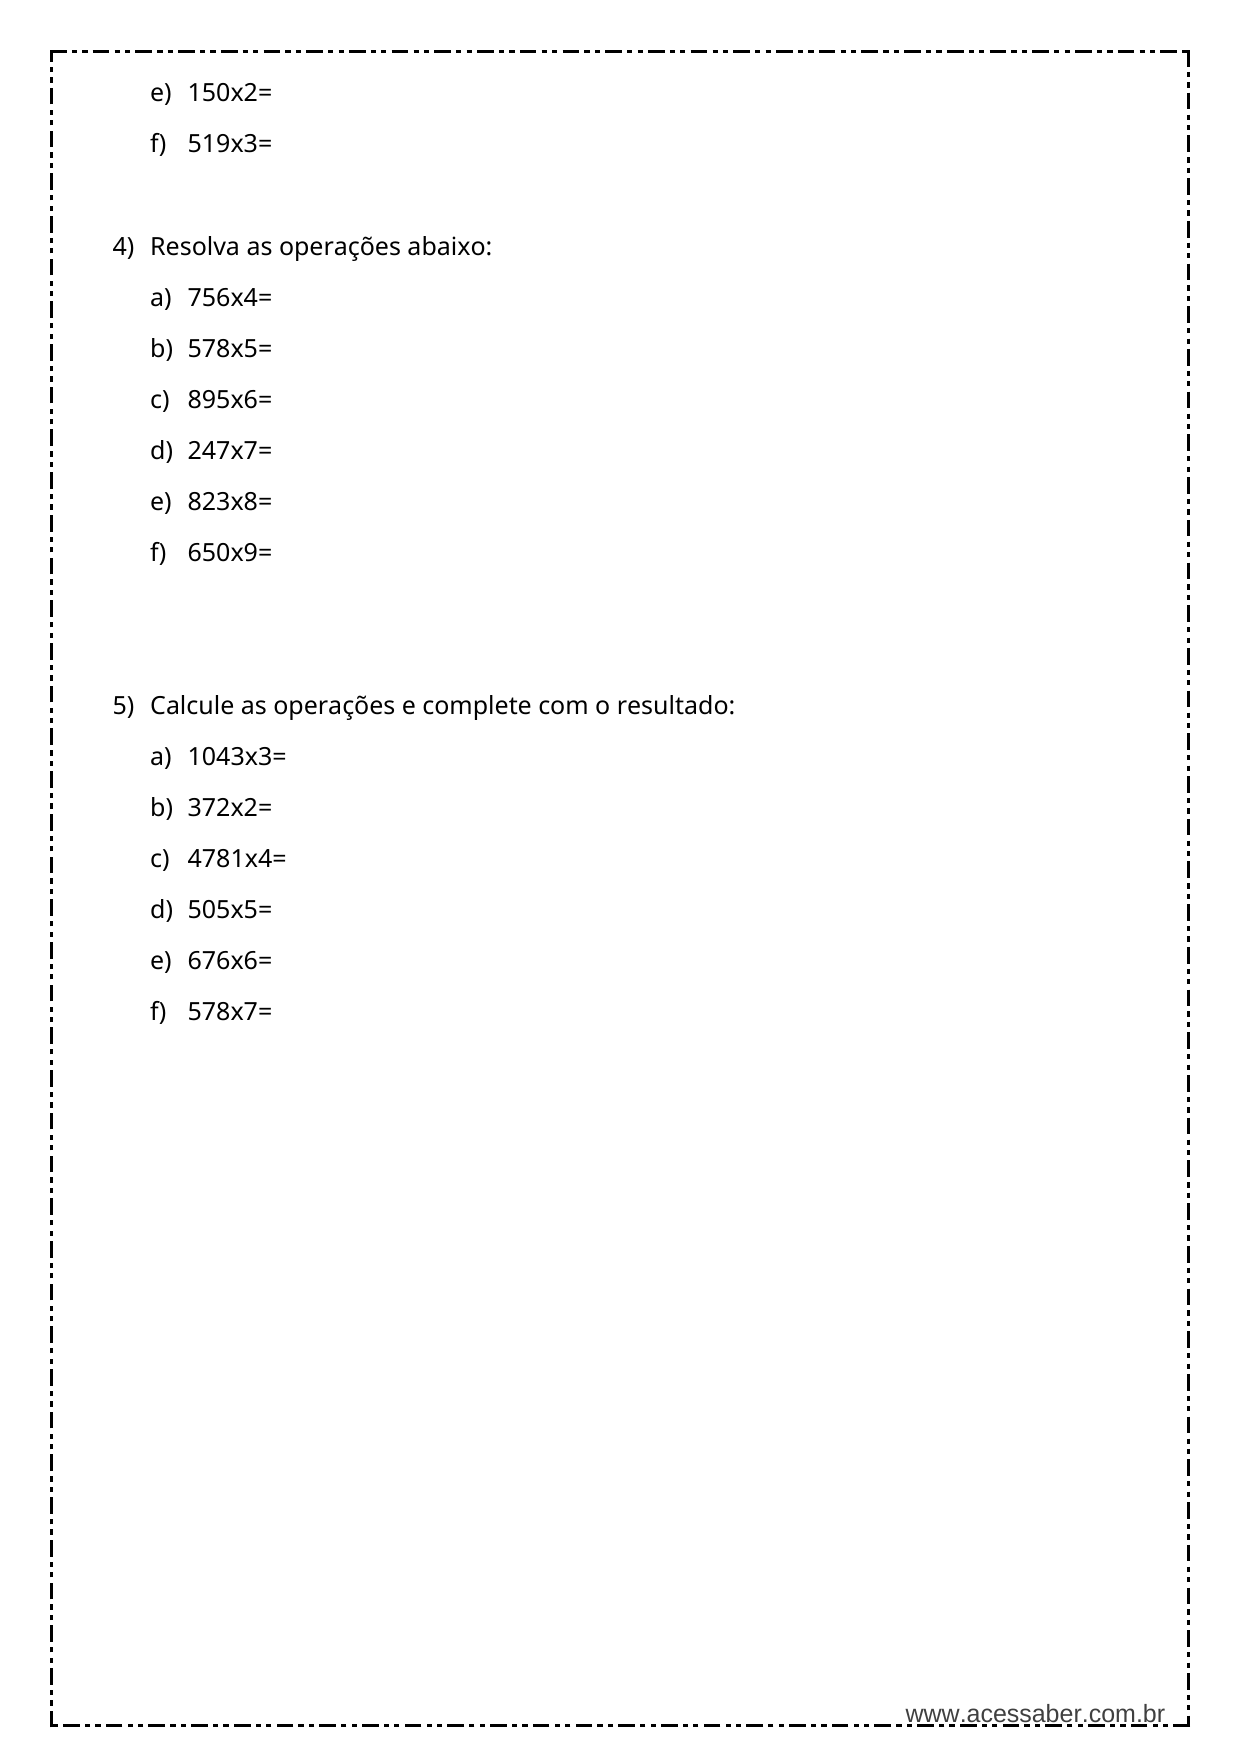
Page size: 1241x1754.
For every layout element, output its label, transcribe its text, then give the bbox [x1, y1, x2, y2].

list 676x6= [150, 943, 1165, 977]
list Resolva as operações abaixo: [112, 228, 1165, 262]
list Calcule as operações e complete com o resultado: [112, 687, 1165, 722]
list 650x9= [150, 534, 1165, 568]
list 519x3= [150, 126, 1165, 160]
list 823x8= [150, 483, 1165, 517]
list 578x5= [150, 330, 1165, 364]
list 756x4= [150, 279, 1165, 313]
list 247x7= [150, 432, 1165, 466]
list 4781x4= [150, 841, 1165, 875]
list 372x2= [150, 789, 1165, 824]
list 1043x3= [150, 738, 1165, 773]
list 895x6= [150, 381, 1165, 415]
list 150x2= [150, 75, 1165, 109]
list 505x5= [150, 892, 1165, 926]
list 578x7= [150, 994, 1165, 1028]
